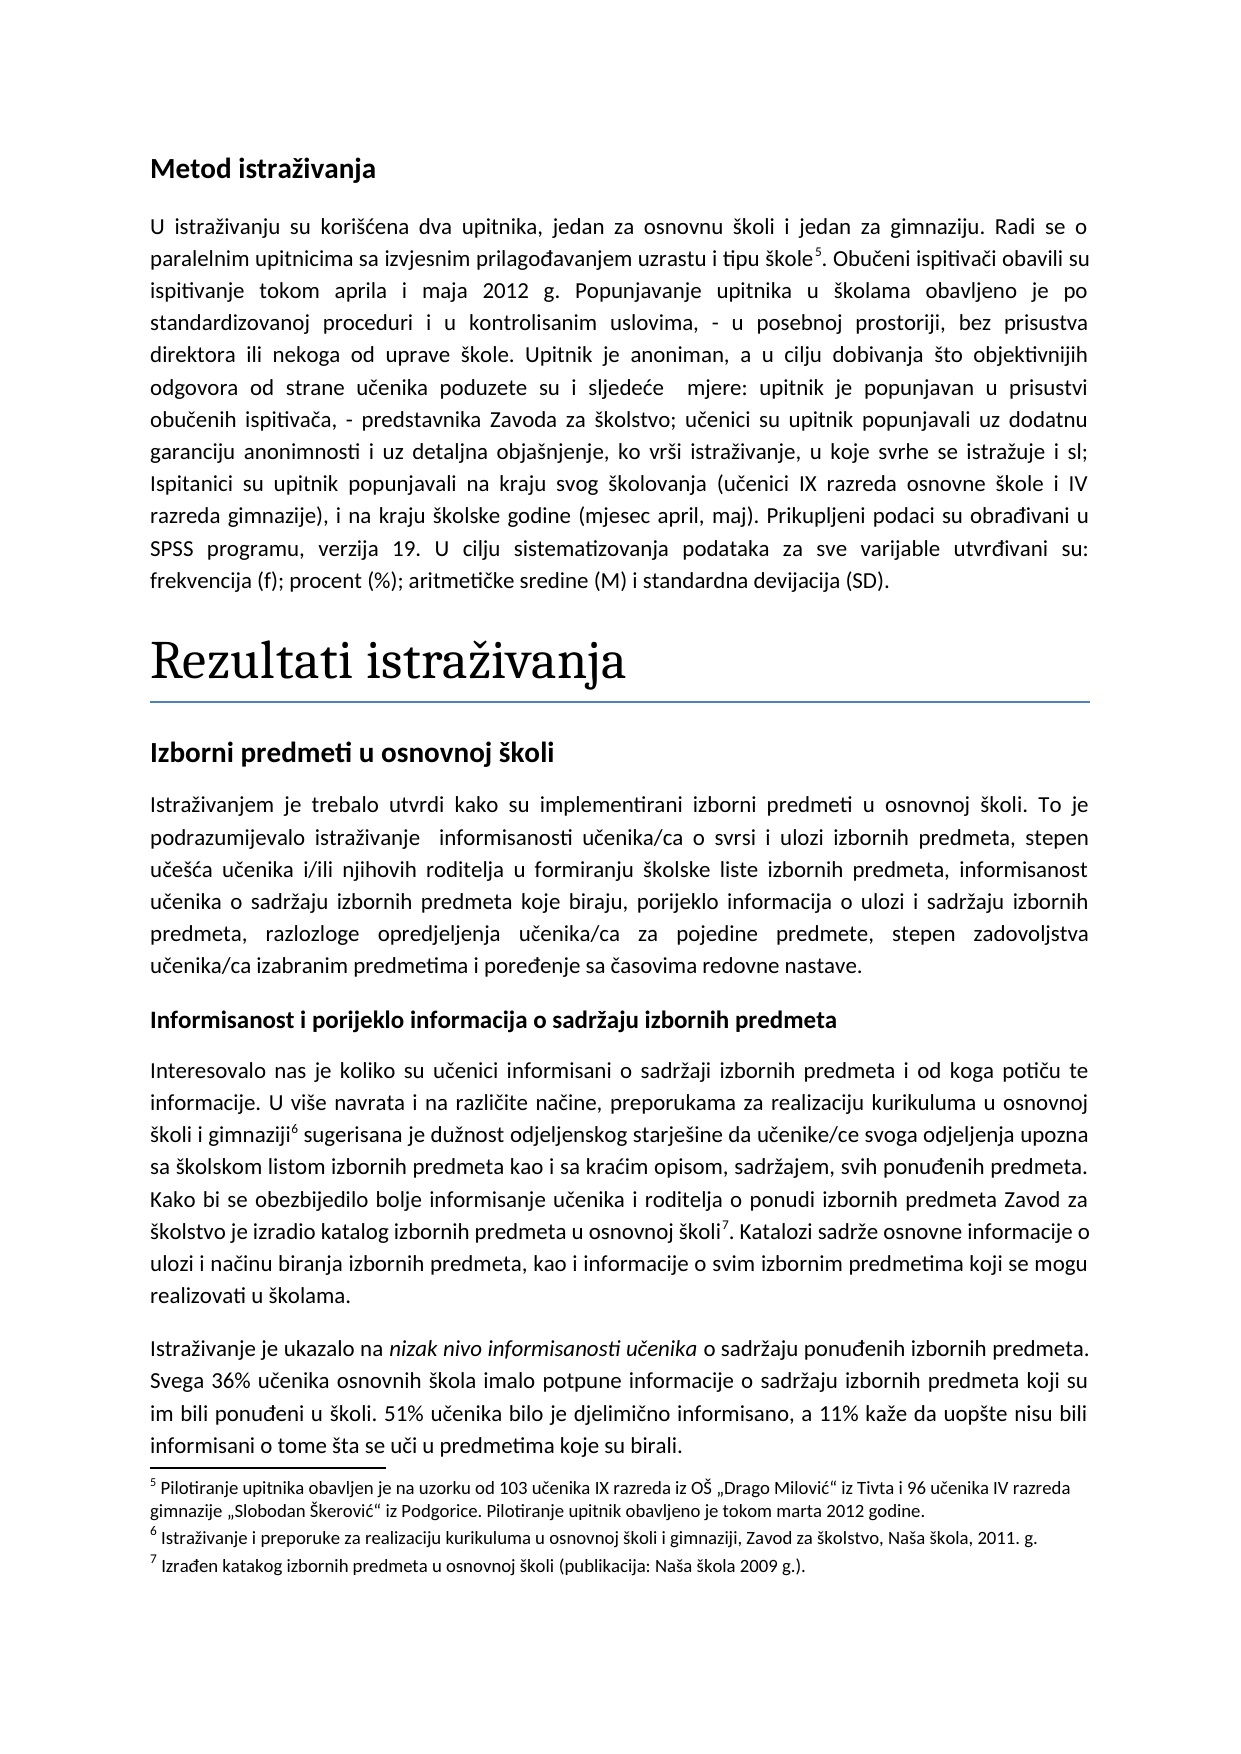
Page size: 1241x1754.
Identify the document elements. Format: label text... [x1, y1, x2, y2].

text Izborni predmeti u osnovnoj školi [150, 734, 1090, 770]
text Istraživanje je ukazalo na nizak nivo informisanosti učenika o sadržaju ponuđenih izbornih predmeta. Svega 36% učenika osnovnih škola imalo potpune informacije o sadržaju izbornih predmeta koji su im bili ponuđeni u školi. 51% učenika bilo je djelimično informisano, a 11% kaže da uopšte nisu bili informisani o tome šta se uči u predmetima koje su birali. [150, 1334, 1090, 1459]
text U istraživanju su korišćena dva upitnika, jedan za osnovnu školi i jedan za gimnaziju. Radi se o paralelnim upitnicima sa izvjesnim prilagođavanjem uzrastu i tipu škole. Obučeni ispitivači obavili su ispitivanje tokom aprila i maja 2012 g. Popunjavanje upitnika u školama obavljeno je po standardizovanoj proceduri i u kontrolisanim uslovima, - u posebnoj prostoriji, bez prisustva direktora ili nekoga od uprave škole. Upitnik je anoniman, a u cilju dobivanja što objektivnijih odgovora od strane učenika poduzete su i sljedeće mjere: upitnik je popunjavan u prisustvi obučenih ispitivača, - predstavnika Zavoda za školstvo; učenici su upitnik popunjavali uz dodatnu garanciju anonimnosti i uz detaljna objašnjenje, ko vrši istraživanje, u koje svrhe se istražuje i sl; Ispitanici su upitnik popunjavali na kraju svog školovanja (učenici IX razreda osnovne škole i IV razreda gimnazije), i na kraju školske godine (mjesec april, maj). Prikupljeni podaci su obrađivani u SPSS programu, verzija 19. U cilju sistematizovanja podataka za sve varijable utvrđivani su: frekvencija (f); procent (%); aritmetičke sredine (M) i standardna devijacija (SD). [150, 212, 1090, 594]
text Metod istraživanja [150, 150, 1090, 186]
text Interesovalo nas je koliko su učenici informisani o sadržaji izbornih predmeta i od koga potiču te informacije. U više navrata i na različite načine, preporukama za realizaciju kurikuluma u osnovnoj školi i gimnaziji sugerisana je dužnost odjeljenskog starješine da učenike/ce svoga odjeljenja upozna sa školskom listom izbornih predmeta kao i sa kraćim opisom, sadržajem, svih ponuđenih predmeta. Kako bi se obezbijedilo bolje informisanje učenika i roditelja o ponudi izbornih predmeta Zavod za školstvo je izradio katalog izbornih predmeta u osnovnoj školi. Katalozi sadrže osnovne informacije o ulozi i načinu biranja izbornih predmeta, kao i informacije o svim izbornim predmetima koji se mogu realizovati u školama. [150, 1056, 1090, 1309]
text Istraživanjem je trebalo utvrdi kako su implementirani izborni predmeti u osnovnoj školi. To je podrazumijevalo istraživanje informisanosti učenika/ca o svrsi i ulozi izbornih predmeta, stepen učešća učenika i/ili njihovih roditelja u formiranju školske liste izbornih predmeta, informisanost učenika o sadržaju izbornih predmeta koje biraju, porijeklo informacija o ulozi i sadržaju izbornih predmeta, razlozloge opredjeljenja učenika/ca za pojedine predmete, stepen zadovoljstva učenika/ca izabranim predmetima i poređenje sa časovima redovne nastave. [150, 791, 1090, 979]
title Rezultati istraživanja [150, 630, 1090, 701]
text Informisanost i porijeklo informacija o sadržaju izbornih predmeta [150, 1004, 1090, 1035]
